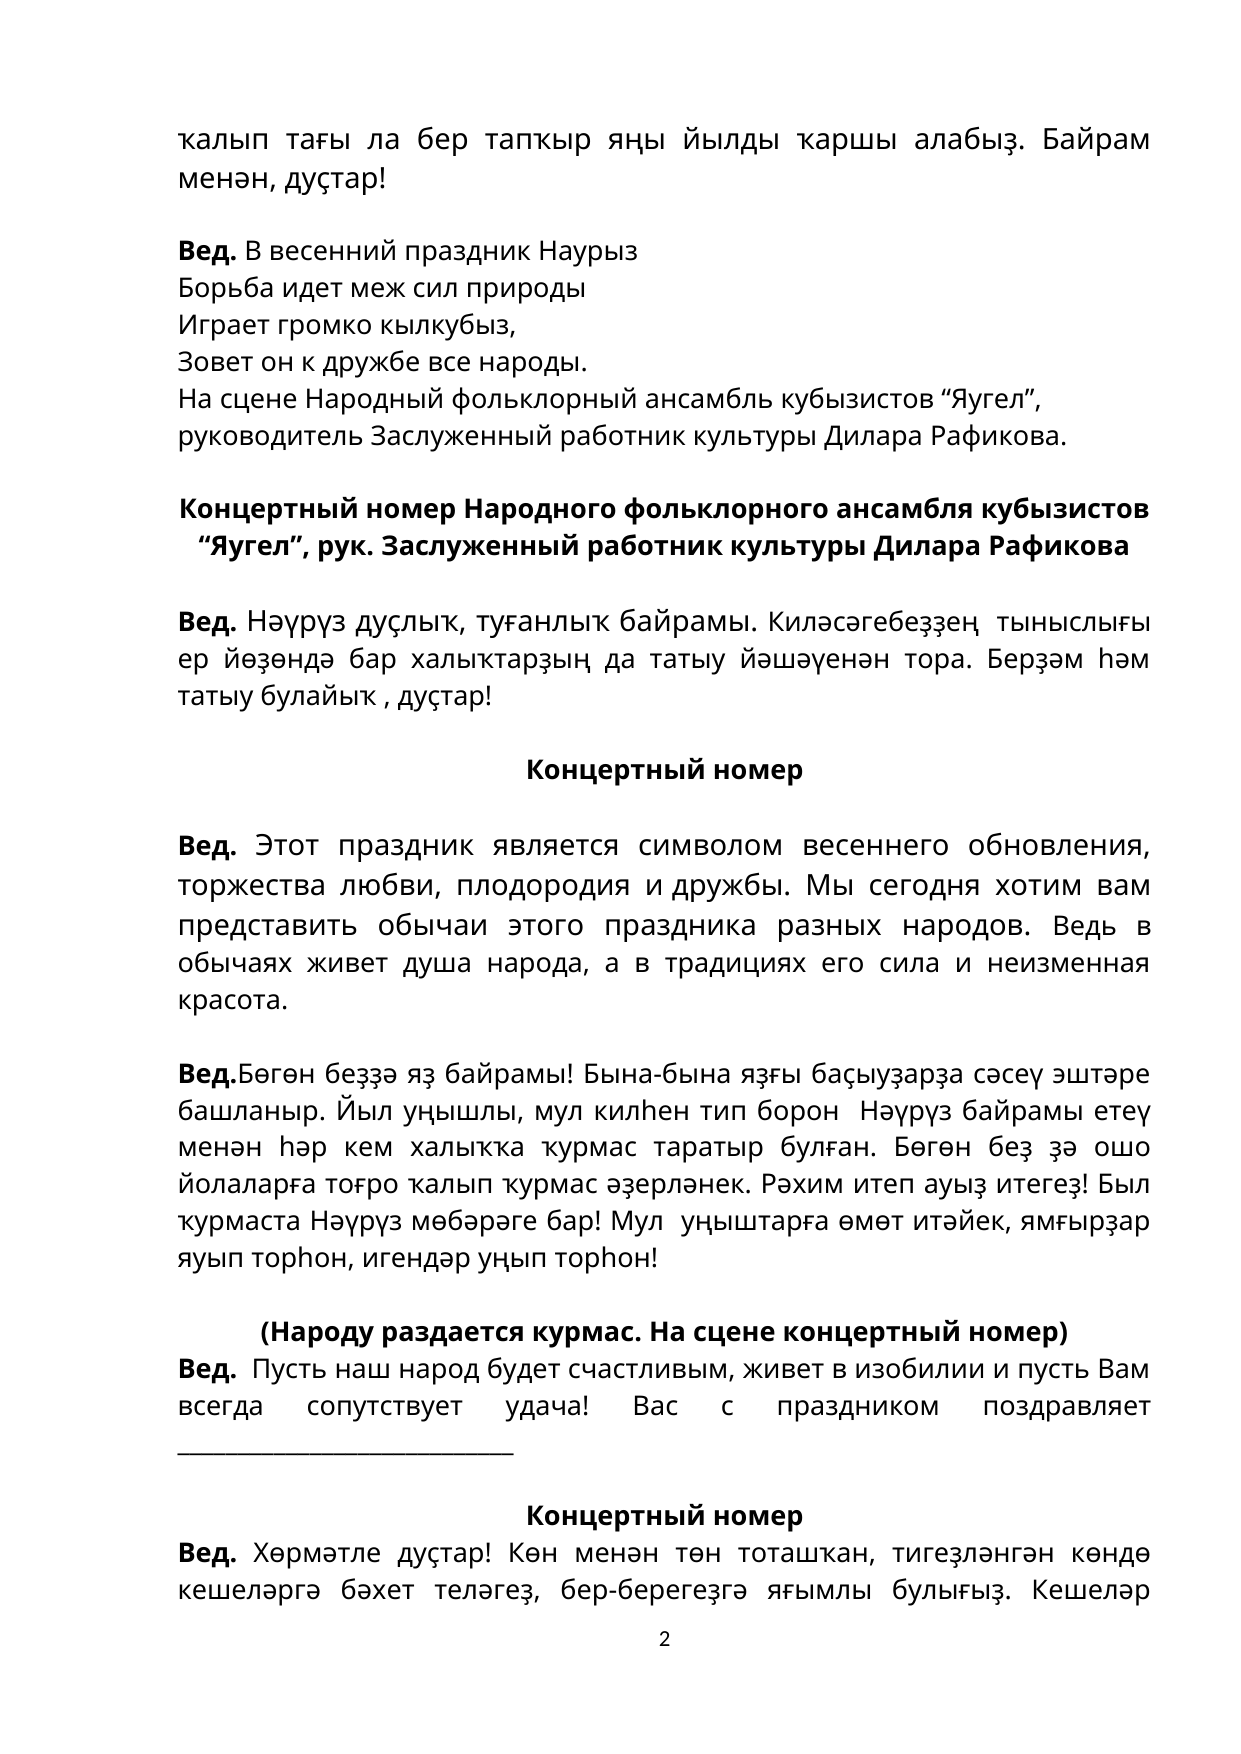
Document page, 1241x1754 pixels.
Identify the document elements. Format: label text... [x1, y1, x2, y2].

text Вед. В весенний праздник Наурыз [177, 232, 1152, 268]
text (Народу раздается курмас. На сцене концертный номер) [177, 1312, 1152, 1349]
text Играет громко кылкубыз, [177, 305, 1152, 342]
text На сцене Народный фольклорный ансамбль кубызистов “Яугел”, руководитель Заслуженный работник культуры Дилара Рафикова. [177, 379, 1152, 453]
text Вед. Этот праздник является символом весеннего обновления, торжества любви, плодородия и дружбы. Мы сегодня хотим вам представить обычаи этого праздника разных народов. Ведь в обычаях живет душа народа, а в традициях его сила и неизменная красота. [177, 824, 1152, 1017]
text Вед. Пусть наш народ будет счастливым, живет в изобилии и пусть Вам всегда сопутствует удача! Вас с праздником поздравляет ____________________________ [177, 1349, 1152, 1460]
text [177, 118, 1152, 197]
text Вед. Нәүрүз дуҫлыҡ, туғанлыҡ байрамы. Киләсәгебеҙҙең тыныслығы ер йөҙөндә бар халыҡтарҙың да татыу йәшәүенән тора. Берҙәм һәм татыу булайыҡ , дуҫтар! [177, 600, 1152, 714]
text Вед.Бөгөн беҙҙә яҙ байрамы! Бына-бына яҙғы баҫыуҙарҙа сәсеү эштәре башланыр. Йыл уңышлы, мул килһен тип борон Нәүрүз байрамы етеү менән һәр кем халыҡҡа ҡурмас таратыр булған. Бөгөн беҙ ҙә ошо йолаларға тоғро ҡалып ҡурмас әҙерләнек. Рәхим итеп ауыҙ итегеҙ! Был ҡурмаста Нәүрүз мөбәрәге бар! Мул уңыштарға өмөт итәйек, ямғырҙар яуып торһон, игендәр уңып торһон! [177, 1054, 1152, 1275]
text Концертный номер Народного фольклорного ансамбля кубызистов “Яугел”, рук. Заслуженный работник культуры Дилара Рафикова [177, 490, 1152, 563]
text Концертный номер [177, 1497, 1152, 1533]
text Зовет он к дружбе все народы. [177, 342, 1152, 379]
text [177, 1533, 1152, 1607]
text Борьба идет меж сил природы [177, 268, 1152, 305]
text Концертный номер [177, 751, 1152, 787]
